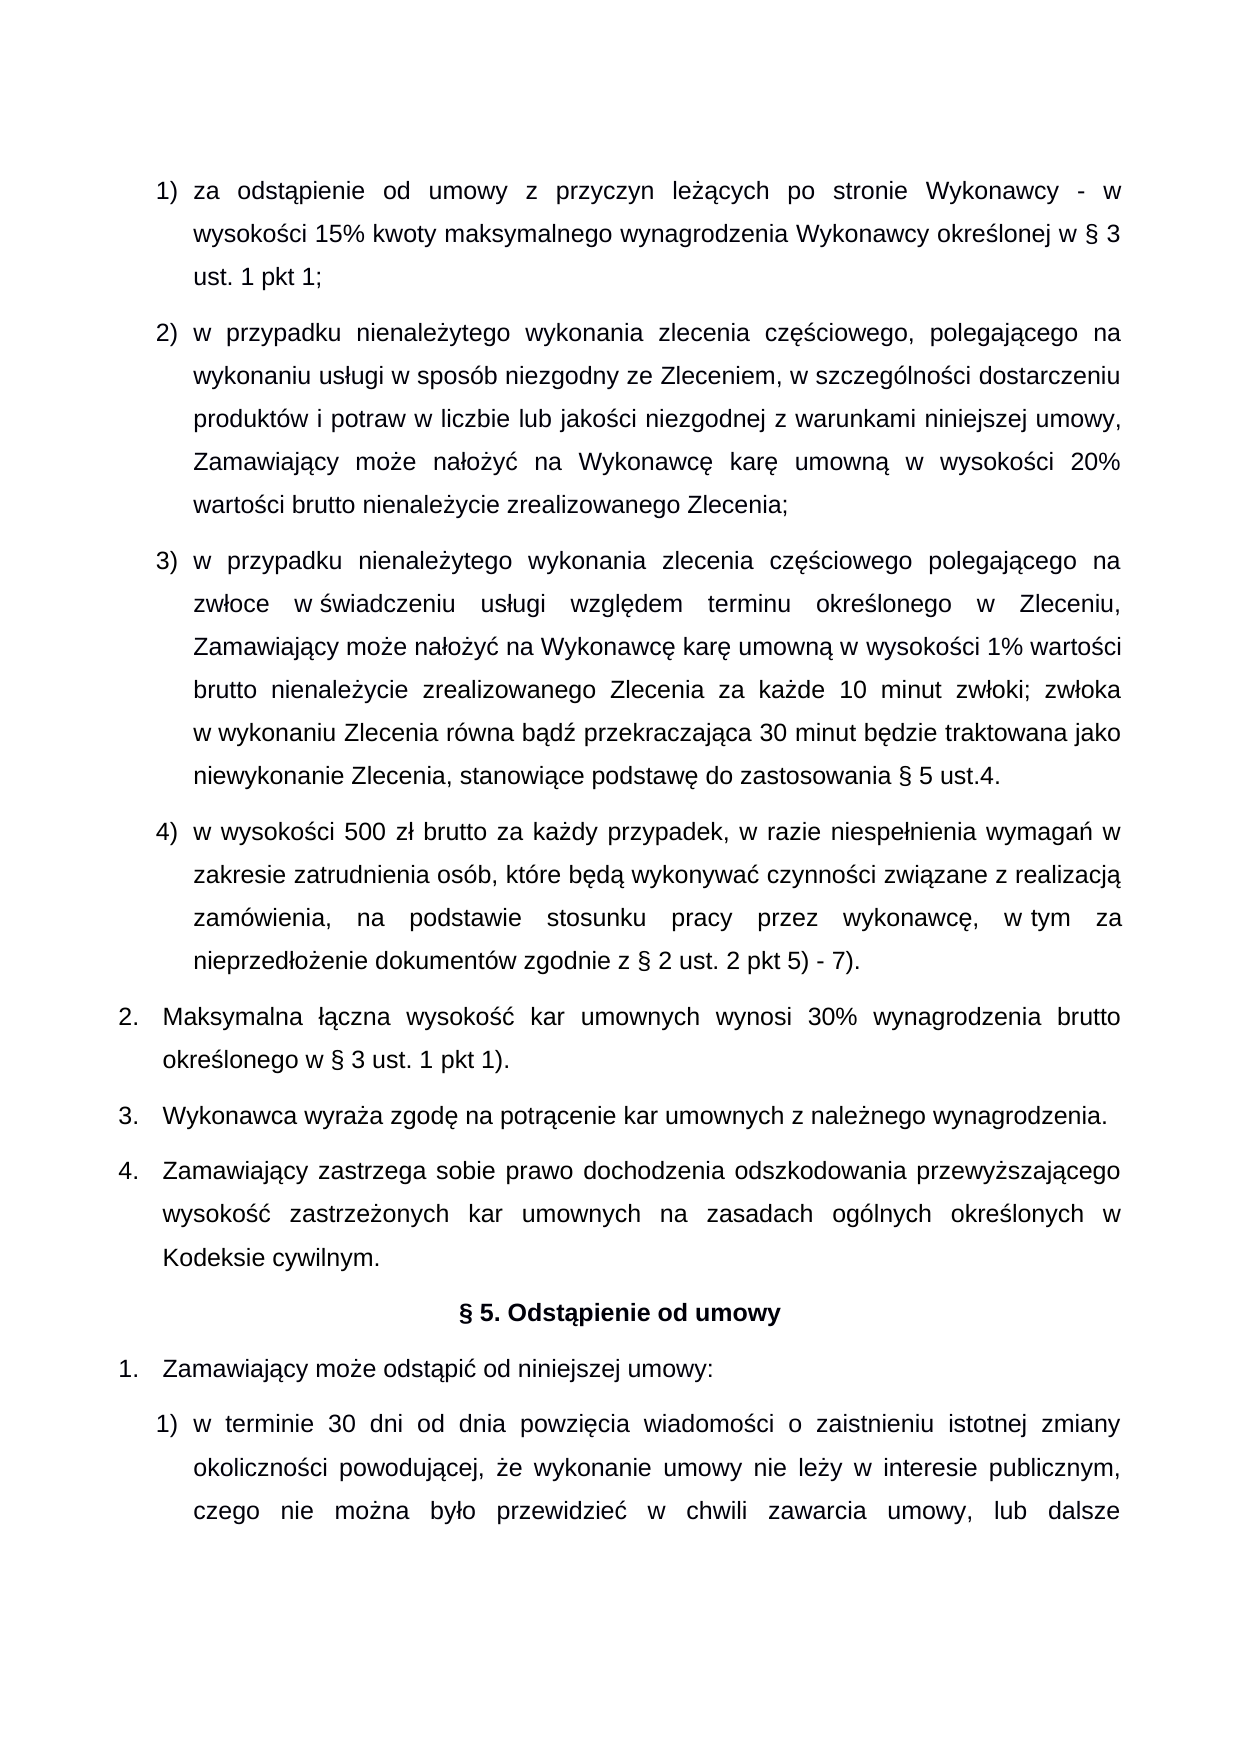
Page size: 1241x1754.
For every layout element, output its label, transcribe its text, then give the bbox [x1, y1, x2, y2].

list w przypadku nienależytego wykonania zlecenia częściowego, polegającego na wykonaniu usługi w sposób niezgodny ze Zleceniem, w szczególności dostarczeniu produktów i potraw w liczbie lub jakości niezgodnej z warunkami niniejszej umowy, Zamawiający może nałożyć na Wykonawcę karę umowną w wysokości 20% wartości brutto nienależycie zrealizowanego Zlecenia; [156, 318, 1122, 519]
list Zamawiający zastrzega sobie prawo dochodzenia odszkodowania przewyższającego wysokość zastrzeżonych kar umownych na zasadach ogólnych określonych w Kodeksie cywilnym. [118, 1156, 1122, 1271]
list w wysokości 500 zł brutto za każdy przypadek, w razie niespełnienia wymagań w zakresie zatrudnienia osób, które będą wykonywać czynności związane z realizacją zamówienia, na podstawie stosunku pracy przez wykonawcę, w tym za nieprzedłożenie dokumentów zgodnie z § 2 ust. 2 pkt 5) - 7). [156, 817, 1122, 975]
list w przypadku nienależytego wykonania zlecenia częściowego polegającego na zwłoce w świadczeniu usługi względem terminu określonego w Zleceniu, Zamawiający może nałożyć na Wykonawcę karę umowną w wysokości 1% wartości brutto nienależycie zrealizowanego Zlecenia za każde 10 minut zwłoki; zwłoka w wykonaniu Zlecenia równa bądź przekraczająca 30 minut będzie traktowana jako niewykonanie Zlecenia, stanowiące podstawę do zastosowania § 5 ust.4. [156, 546, 1122, 790]
list za odstąpienie od umowy z przyczyn leżących po stronie Wykonawcy - w wysokości 15% kwoty maksymalnego wynagrodzenia Wykonawcy określonej w § 3 ust. 1 pkt 1; [156, 176, 1122, 291]
list Zamawiający może odstąpić od niniejszej umowy: [118, 1354, 1122, 1383]
list Maksymalna łączna wysokość kar umownych wynosi 30% wynagrodzenia brutto określonego w § 3 ust. 1 pkt 1). [118, 1002, 1122, 1074]
list Wykonawca wyraża zgodę na potrącenie kar umownych z należnego wynagrodzenia. [118, 1101, 1122, 1129]
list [156, 1409, 1122, 1524]
text § 5. Odstąpienie od umowy [118, 1298, 1122, 1327]
